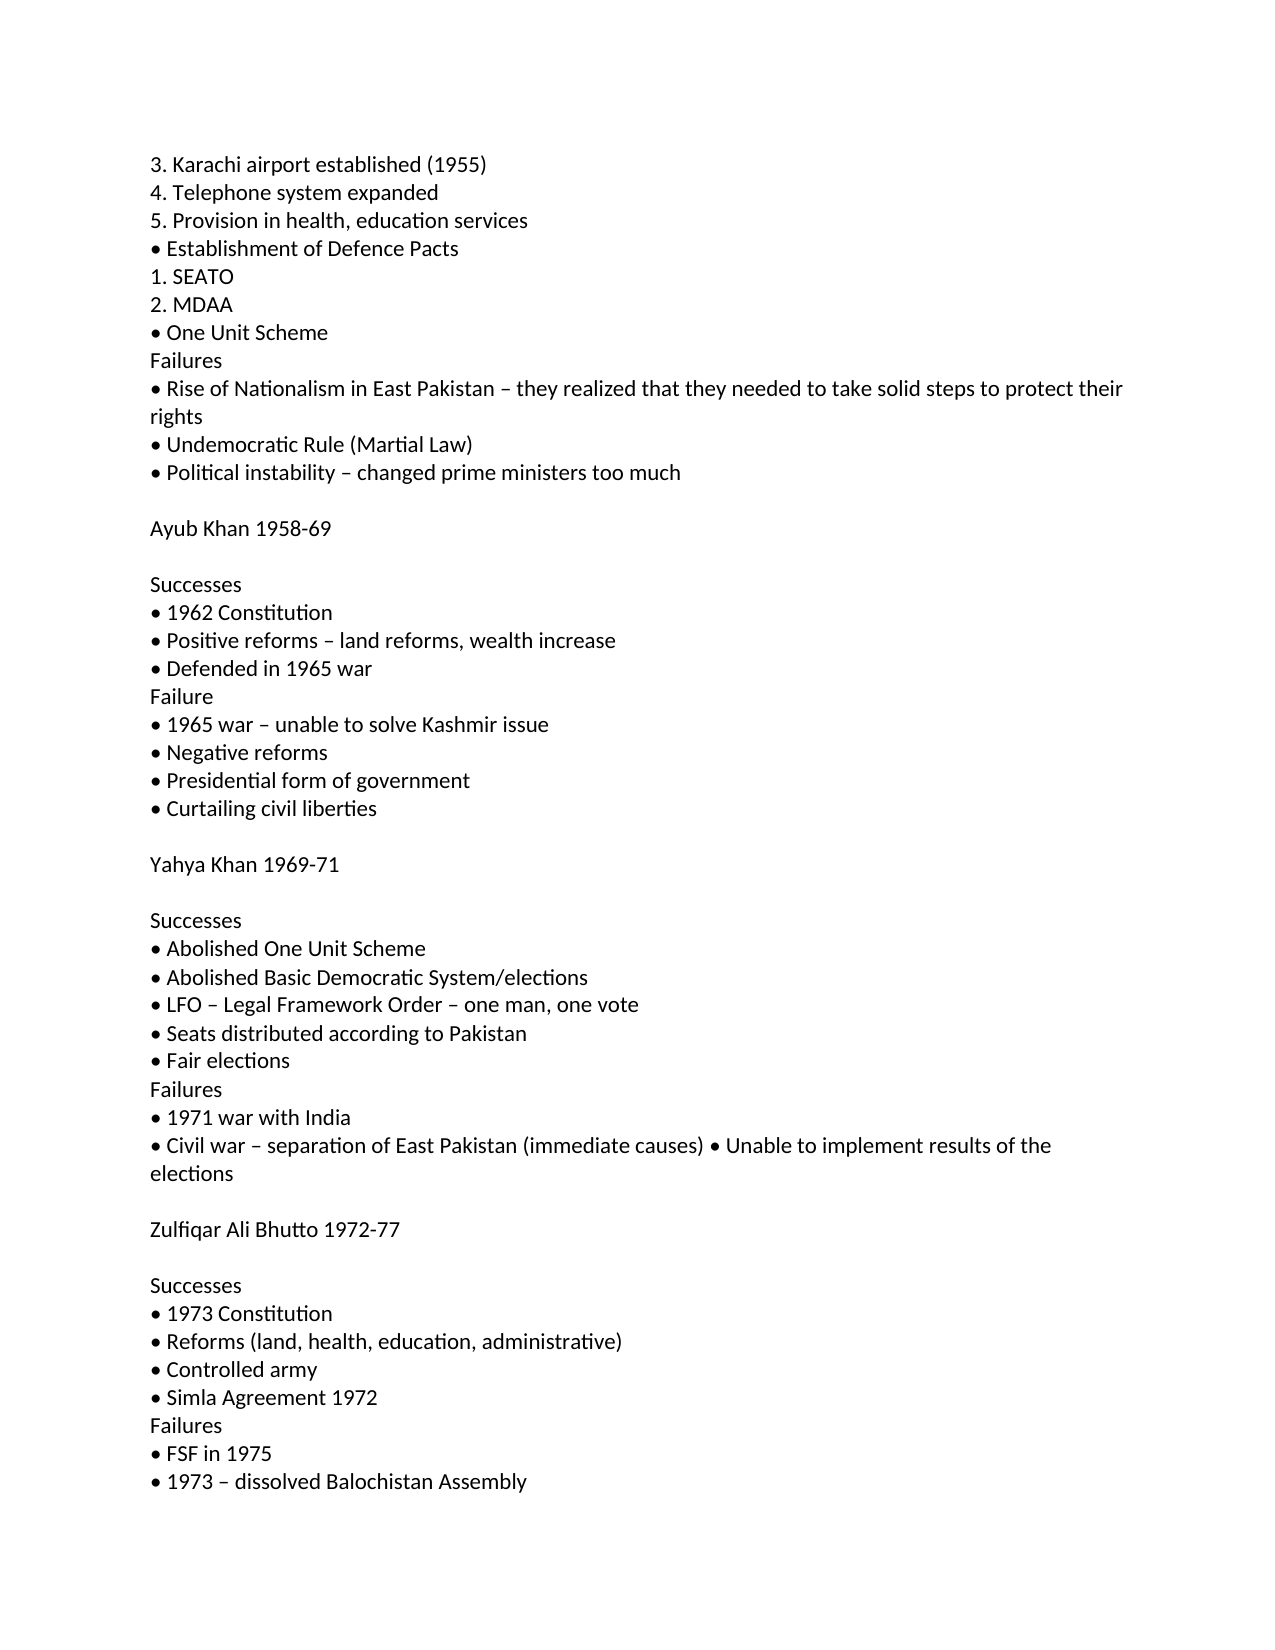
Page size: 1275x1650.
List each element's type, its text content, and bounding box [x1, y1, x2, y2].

text 4. Telephone system expanded [150, 178, 1125, 206]
text • Reforms (land, health, education, administrative) [150, 1327, 1125, 1355]
text • Undemocratic Rule (Martial Law) [150, 430, 1125, 458]
text • Positive reforms – land reforms, wealth increase [150, 626, 1125, 654]
text • Establishment of Defence Pacts [150, 234, 1125, 262]
text • Abolished One Unit Scheme [150, 934, 1125, 963]
text 1. SEATO [150, 262, 1125, 290]
text Successes [150, 1271, 1125, 1299]
text 2. MDAA [150, 290, 1125, 318]
text • Civil war – separation of East Pakistan (immediate causes) • Unable to implement results of the elections [150, 1131, 1125, 1187]
text • Fair elections [150, 1047, 1125, 1075]
text • Defended in 1965 war [150, 654, 1125, 682]
text • Controlled army [150, 1355, 1125, 1383]
text Failures [150, 1411, 1125, 1439]
text • 1973 – dissolved Balochistan Assembly [150, 1467, 1125, 1495]
text Yahya Khan 1969-71 [150, 851, 1125, 878]
text 5. Provision in health, education services [150, 206, 1125, 234]
text • Abolished Basic Democratic System/elections [150, 963, 1125, 991]
text • LFO – Legal Framework Order – one man, one vote [150, 991, 1125, 1019]
text Failures [150, 346, 1125, 374]
text • Rise of Nationalism in East Pakistan – they realized that they needed to take solid steps to protect their rights [150, 374, 1125, 430]
text • One Unit Scheme [150, 318, 1125, 346]
text • Seats distributed according to Pakistan [150, 1019, 1125, 1047]
text • Political instability – changed prime ministers too much [150, 458, 1125, 486]
text • 1971 war with India [150, 1103, 1125, 1131]
text 3. Karachi airport established (1955) [150, 150, 1125, 178]
text Zulfiqar Ali Bhutto 1972-77 [150, 1215, 1125, 1243]
text Successes [150, 907, 1125, 934]
text Failures [150, 1075, 1125, 1103]
text • Simla Agreement 1972 [150, 1383, 1125, 1411]
text • 1962 Constitution [150, 598, 1125, 626]
text Successes [150, 570, 1125, 598]
text • 1973 Constitution [150, 1299, 1125, 1327]
text • Presidential form of government [150, 766, 1125, 794]
text • 1965 war – unable to solve Kashmir issue [150, 710, 1125, 738]
text Failure [150, 682, 1125, 710]
text • Curtailing civil liberties [150, 794, 1125, 822]
text • Negative reforms [150, 738, 1125, 766]
text • FSF in 1975 [150, 1439, 1125, 1467]
text Ayub Khan 1958-69 [150, 514, 1125, 542]
